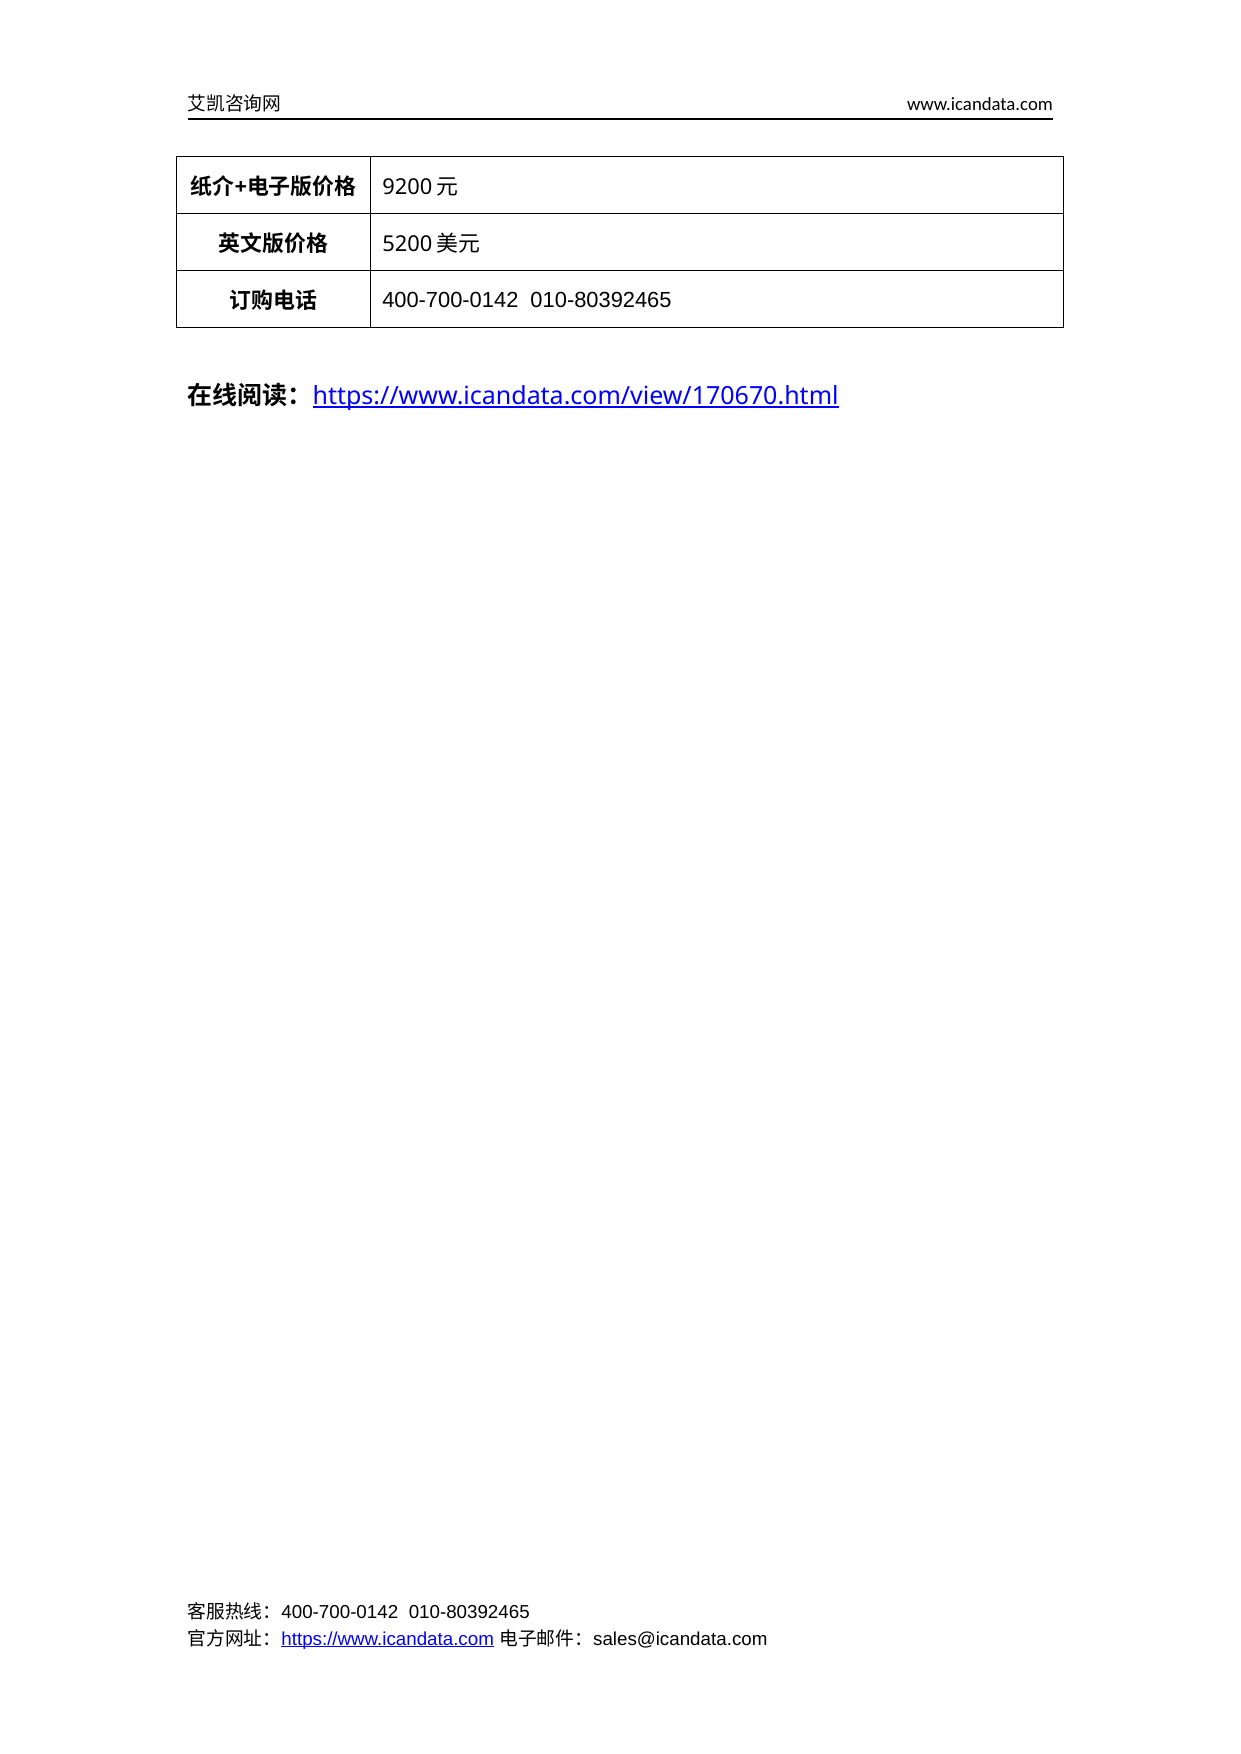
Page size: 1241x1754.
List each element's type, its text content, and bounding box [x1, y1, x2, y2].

table_cell 订购电话 [177, 271, 370, 327]
table_cell 400-700-0142 010-80392465 [371, 271, 1063, 327]
table_cell 9200元 [371, 157, 1063, 213]
table_cell 纸介+电子版价格 [177, 157, 370, 213]
table_cell 英文版价格 [177, 214, 370, 270]
text 在线阅读：https://www.icandata.com/view/170670.html [187, 361, 1053, 426]
table_cell 5200美元 [371, 214, 1063, 270]
